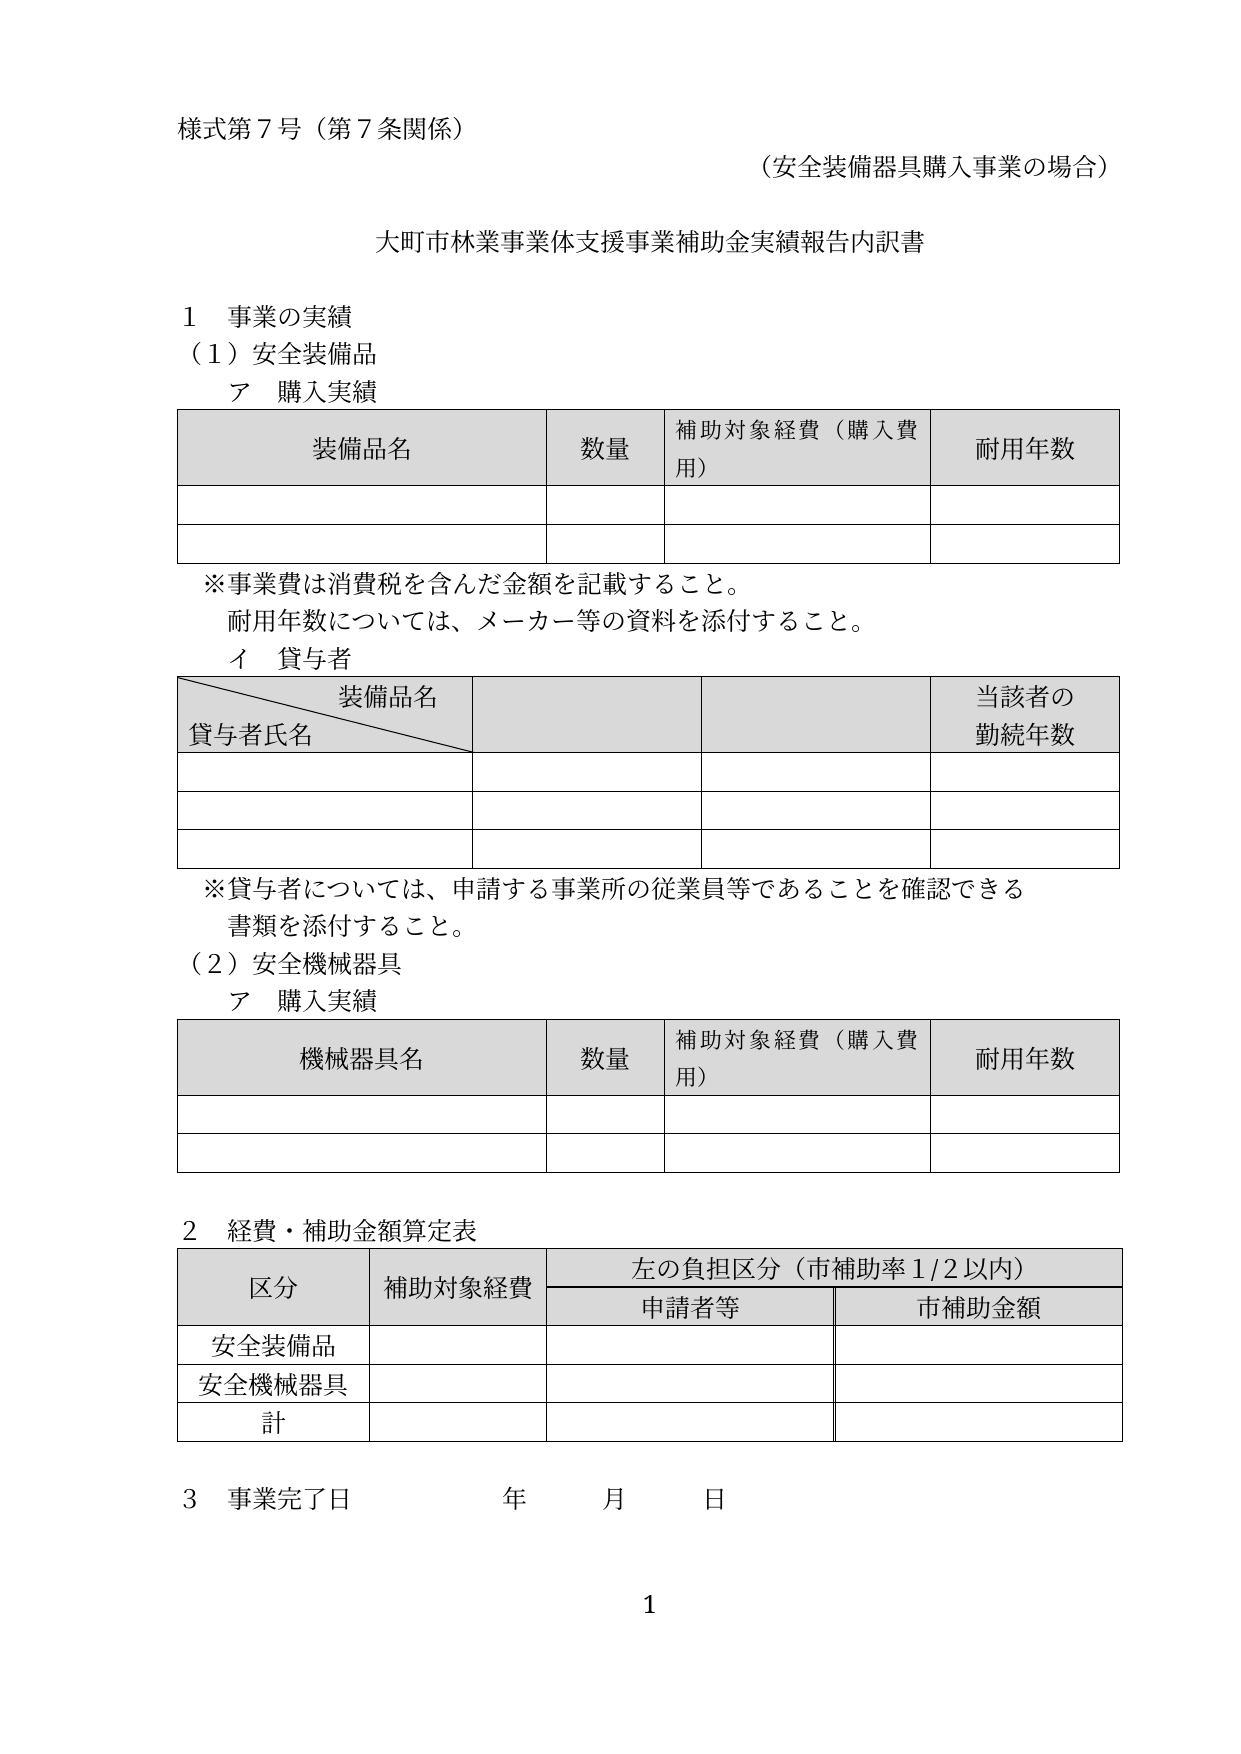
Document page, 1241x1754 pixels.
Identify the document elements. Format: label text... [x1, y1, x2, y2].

table_cell [931, 1096, 1119, 1133]
table_cell [665, 486, 930, 524]
table_cell [665, 525, 930, 562]
table_cell [547, 525, 664, 562]
text ア 購入実績 [177, 372, 1122, 409]
text ３ 事業完了日 年 月 日 [177, 1479, 1122, 1517]
table_header 左の負担区分（市補助率１/２以内） [547, 1249, 1122, 1286]
text （２）安全機械器具 [177, 944, 1122, 981]
table_cell [178, 486, 546, 524]
table_cell [931, 1134, 1119, 1172]
table_cell [547, 1403, 833, 1441]
table_header 補助対象経費（購入費用） [665, 1020, 930, 1095]
table_cell [370, 1326, 546, 1363]
text （安全装備器具購入事業の場合） [177, 147, 1122, 184]
table_cell [931, 753, 1119, 791]
text ２ 経費・補助金額算定表 [177, 1210, 1122, 1248]
text 大町市林業事業体支援事業補助金実績報告内訳書 [177, 222, 1122, 259]
table_header 補助対象経費 [370, 1249, 546, 1325]
table_header [473, 677, 701, 752]
table_header 補助対象経費（購入費用） [665, 410, 930, 485]
text ※貸与者については、申請する事業所の従業員等であることを確認できる [177, 869, 1122, 906]
table_cell [665, 1096, 930, 1133]
table_cell [547, 486, 664, 524]
table_cell [370, 1403, 546, 1441]
table_cell [178, 792, 472, 829]
table_header 当該者の 勤続年数 [931, 677, 1119, 752]
table_cell [178, 830, 472, 868]
table_cell [836, 1403, 1122, 1441]
table_header 装備品名 貸与者氏名 [182, 677, 472, 751]
table_header 区分 [178, 1249, 369, 1325]
table_cell [473, 753, 701, 791]
table_cell [178, 1134, 546, 1172]
table_cell [178, 753, 472, 791]
table_header 耐用年数 [931, 410, 1119, 485]
table_cell 市補助金額 [836, 1288, 1122, 1325]
table_cell [473, 830, 701, 868]
table_cell 安全装備品 [178, 1326, 369, 1363]
text イ 貸与者 [177, 638, 1122, 676]
table_cell [665, 1134, 930, 1172]
table_header 装備品名 [178, 410, 546, 485]
table_cell [931, 792, 1119, 829]
table_cell 安全機械器具 [178, 1365, 369, 1402]
table_cell [547, 1326, 833, 1363]
text 書類を添付すること。 [177, 906, 1122, 944]
text ※事業費は消費税を含んだ金額を記載すること。 [177, 563, 1122, 601]
table_cell [547, 1096, 664, 1133]
table_cell [370, 1365, 546, 1402]
table_cell [931, 486, 1119, 524]
text ア 購入実績 [177, 981, 1122, 1019]
table_cell [702, 830, 930, 868]
table_header 数量 [547, 410, 664, 485]
table_header 数量 [547, 1020, 664, 1095]
text 様式第７号（第７条関係） [177, 109, 1122, 147]
text １ 事業の実績 [177, 297, 1122, 334]
table_cell [473, 792, 701, 829]
text 耐用年数については、メーカー等の資料を添付すること。 [177, 601, 1122, 638]
table_cell [547, 1134, 664, 1172]
table_cell [931, 525, 1119, 562]
table_cell [702, 792, 930, 829]
table_cell [178, 1096, 546, 1133]
text （１）安全装備品 [177, 334, 1122, 372]
table_cell [178, 525, 546, 562]
table_header 機械器具名 [178, 1020, 546, 1095]
table_cell 申請者等 [547, 1288, 833, 1325]
table_cell [547, 1365, 833, 1402]
table_header [702, 677, 930, 752]
table_header 耐用年数 [931, 1020, 1119, 1095]
table_cell [836, 1326, 1122, 1363]
table_cell [836, 1365, 1122, 1402]
table_cell [931, 830, 1119, 868]
table_cell [702, 753, 930, 791]
table_header 装備品名 貸与者氏名 [178, 679, 466, 752]
table_cell 計 [178, 1403, 369, 1441]
